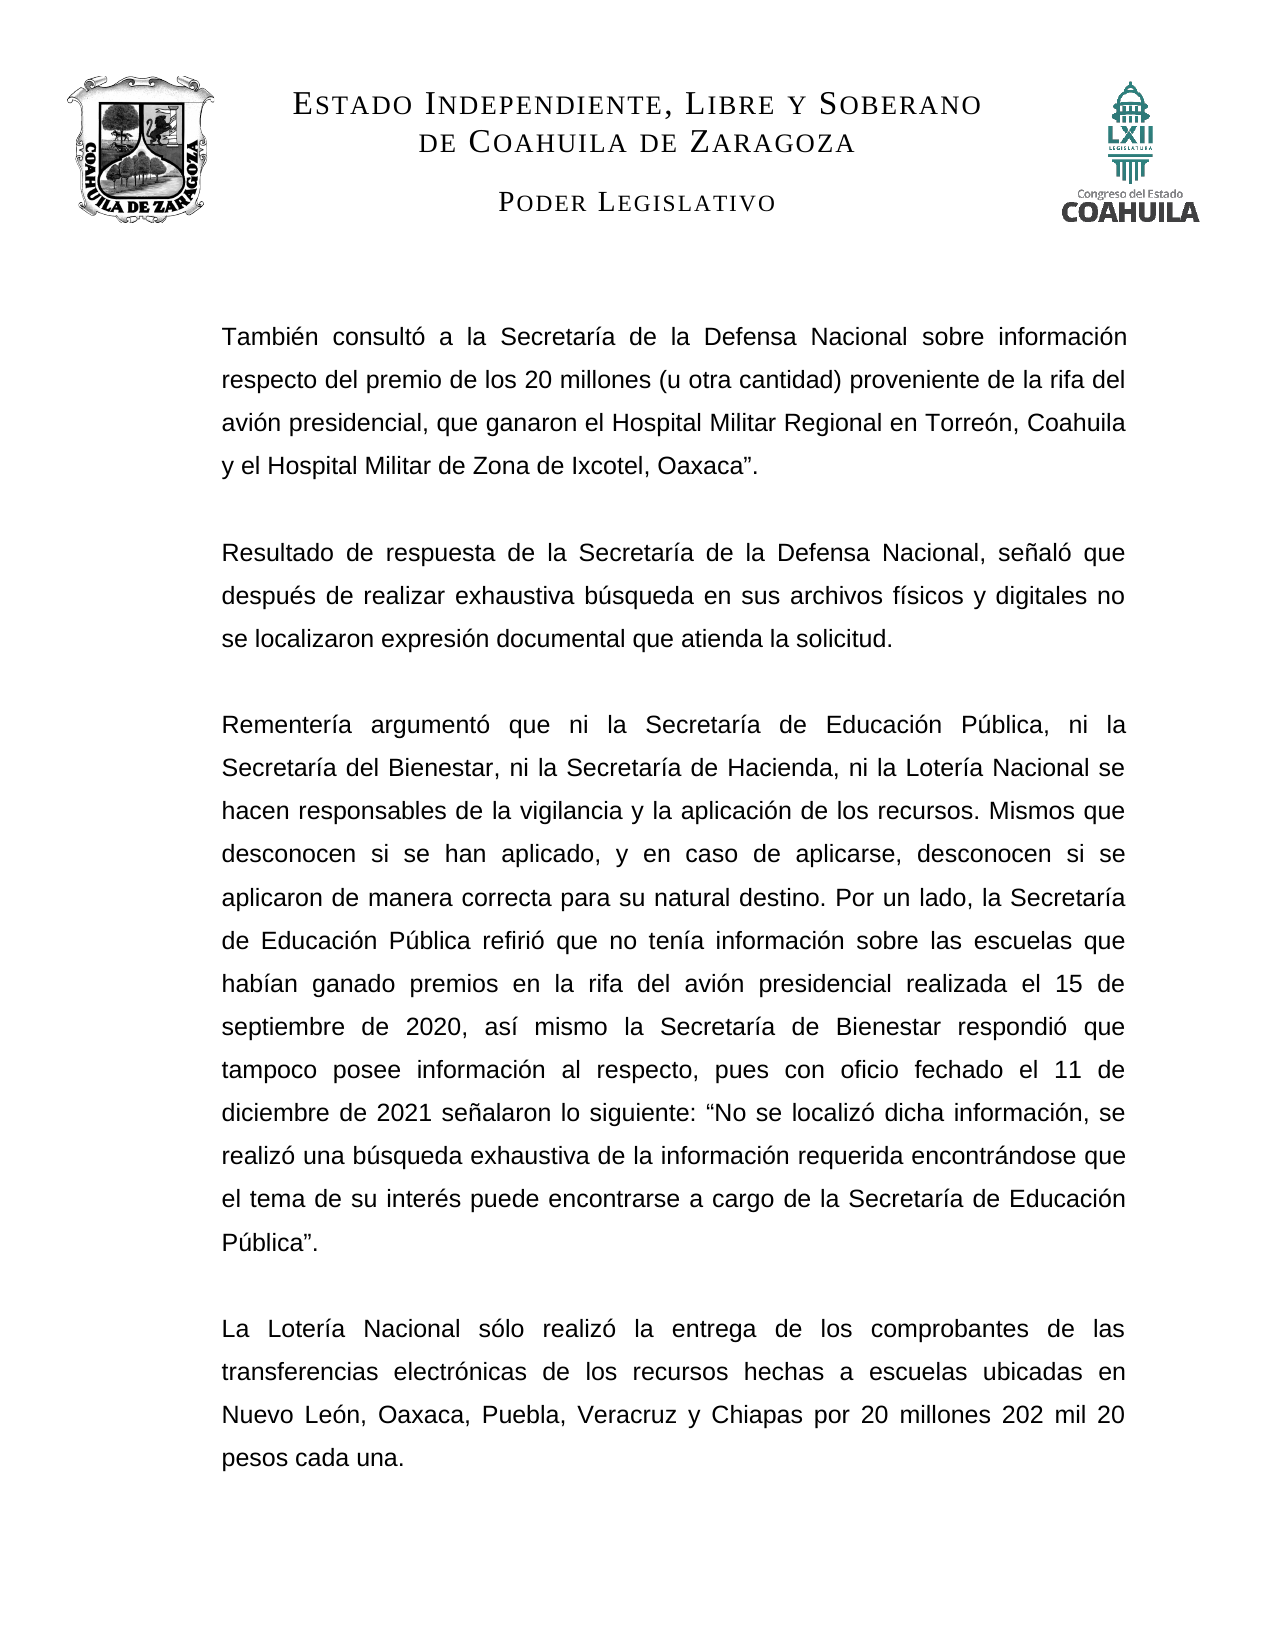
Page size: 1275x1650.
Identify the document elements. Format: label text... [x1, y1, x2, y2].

text Rementería argumentó que ni la Secretaría de Educación Pública, ni la Secretaría del Bienestar, ni la Secretaría de Hacienda, ni la Lotería Nacional se hacen responsables de la vigilancia y la aplicación de los recursos. Mismos que desconocen si se han aplicado, y en caso de aplicarse, desconocen si se aplicaron de manera correcta para su natural destino. Por un lado, la Secretaría de Educación Pública refirió que no tenía información sobre las escuelas que habían ganado premios en la rifa del avión presidencial realizada el 15 de septiembre de 2020, así mismo la Secretaría de Bienestar respondió que tampoco posee información al respecto, pues con oficio fechado el 11 de diciembre de 2021 señalaron lo siguiente: “No se localizó dicha información, se realizó una búsqueda exhaustiva de la información requerida encontrándose que el tema de su interés puede encontrarse a cargo de la Secretaría de Educación Pública”. [221, 710, 1127, 1256]
text También consultó a la Secretaría de la Defensa Nacional sobre información respecto del premio de los 20 millones (u otra cantidad) proveniente de la rifa del avión presidencial, que ganaron el Hospital Militar Regional en Torreón, Coahuila y el Hospital Militar de Zona de Ixcotel, Oaxaca”. [221, 322, 1127, 480]
text Resultado de respuesta de la Secretaría de la Defensa Nacional, señaló que después de realizar exhaustiva búsqueda en sus archivos físicos y digitales no se localizaron expresión documental que atienda la solicitud. [221, 538, 1127, 653]
picture [1052, 66, 1212, 234]
picture [66, 76, 215, 223]
text La Lotería Nacional sólo realizó la entrega de los comprobantes de las transferencias electrónicas de los recursos hechas a escuelas ubicadas en Nuevo León, Oaxaca, Puebla, Veracruz y Chiapas por 20 millones 202 mil 20 pesos cada una. [221, 1314, 1127, 1472]
